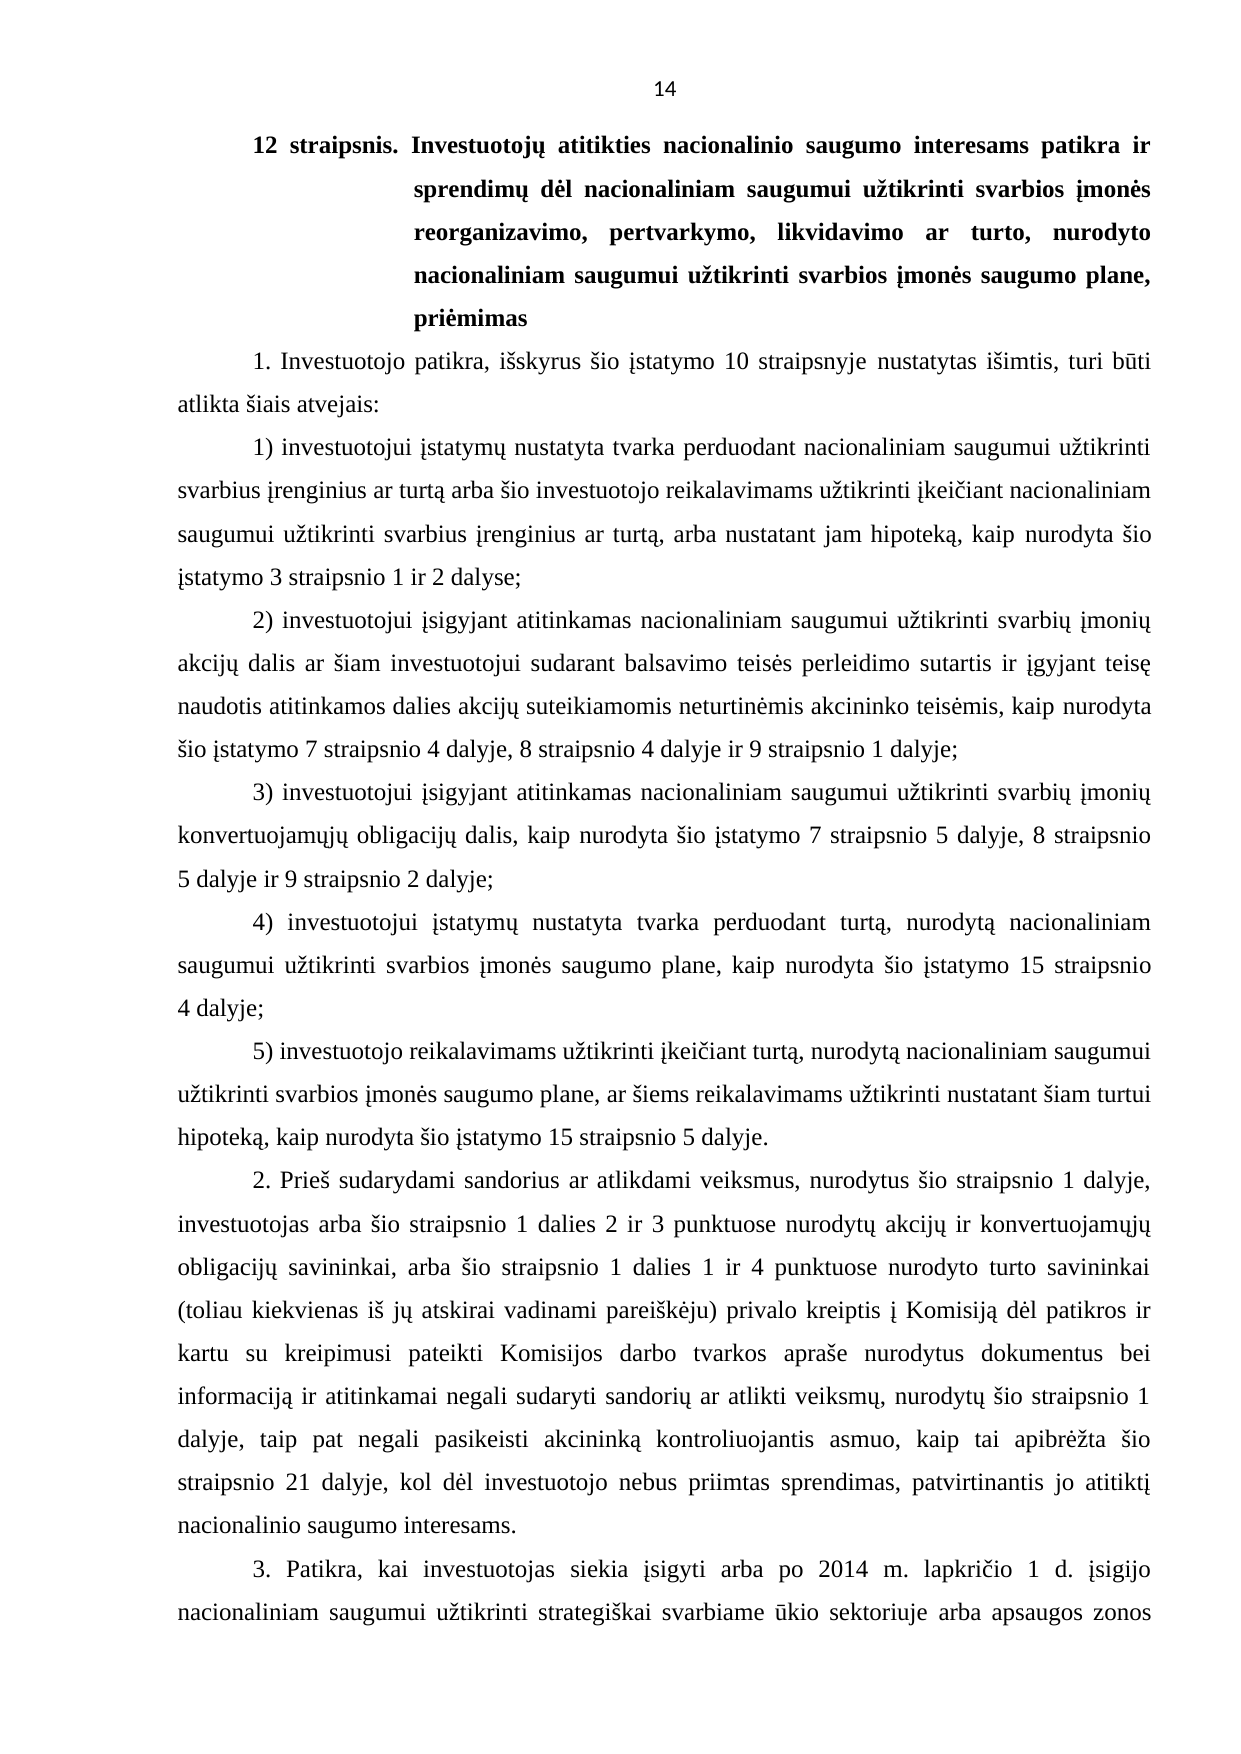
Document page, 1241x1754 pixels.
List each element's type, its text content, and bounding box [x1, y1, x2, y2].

text 2. Prieš sudarydami sandorius ar atlikdami veiksmus, nurodytus šio straipsnio 1 dalyje, investuotojas arba šio straipsnio 1 dalies 2 ir 3 punktuose nurodytų akcijų ir konvertuojamųjų obligacijų savininkai, arba šio straipsnio 1 dalies 1 ir 4 punktuose nurodyto turto savininkai (toliau kiekvienas iš jų atskirai vadinami pareiškėju) privalo kreiptis į Komisiją dėl patikros ir kartu su kreipimusi pateikti Komisijos darbo tvarkos apraše nurodytus dokumentus bei informaciją ir atitinkamai negali sudaryti sandorių ar atlikti veiksmų, nurodytų šio straipsnio 1 dalyje, taip pat negali pasikeisti akcininką kontroliuojantis asmuo, kaip tai apibrėžta šio straipsnio 21 dalyje, kol dėl investuotojo nebus priimtas sprendimas, patvirtinantis jo atitiktį nacionalinio saugumo interesams. [177, 1166, 1152, 1539]
text 12 straipsnis. Investuotojų atitikties nacionalinio saugumo interesams patikra ir sprendimų dėl nacionaliniam saugumui užtikrinti svarbios įmonės reorganizavimo, pertvarkymo, likvidavimo ar turto, nurodyto nacionaliniam saugumui užtikrinti svarbios įmonės saugumo plane, priėmimas [252, 131, 1152, 332]
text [177, 1554, 1152, 1626]
text 4) investuotojui įstatymų nustatyta tvarka perduodant turtą, nurodytą nacionaliniam saugumui užtikrinti svarbios įmonės saugumo plane, kaip nurodyta šio įstatymo 15 straipsnio 4 dalyje; [177, 907, 1152, 1022]
text 3) investuotojui įsigyjant atitinkamas nacionaliniam saugumui užtikrinti svarbių įmonių konvertuojamųjų obligacijų dalis, kaip nurodyta šio įstatymo 7 straipsnio 5 dalyje, 8 straipsnio 5 dalyje ir 9 straipsnio 2 dalyje; [177, 777, 1152, 892]
text 1) investuotojui įstatymų nustatyta tvarka perduodant nacionaliniam saugumui užtikrinti svarbius įrenginius ar turtą arba šio investuotojo reikalavimams užtikrinti įkeičiant nacionaliniam saugumui užtikrinti svarbius įrenginius ar turtą, arba nustatant jam hipoteką, kaip nurodyta šio įstatymo 3 straipsnio 1 ir 2 dalyse; [177, 432, 1152, 591]
text 5) investuotojo reikalavimams užtikrinti įkeičiant turtą, nurodytą nacionaliniam saugumui užtikrinti svarbios įmonės saugumo plane, ar šiems reikalavimams užtikrinti nustatant šiam turtui hipoteką, kaip nurodyta šio įstatymo 15 straipsnio 5 dalyje. [177, 1036, 1152, 1151]
text 1. Investuotojo patikra, išskyrus šio įstatymo 10 straipsnyje nustatytas išimtis, turi būti atlikta šiais atvejais: [177, 346, 1152, 418]
text 2) investuotojui įsigyjant atitinkamas nacionaliniam saugumui užtikrinti svarbių įmonių akcijų dalis ar šiam investuotojui sudarant balsavimo teisės perleidimo sutartis ir įgyjant teisę naudotis atitinkamos dalies akcijų suteikiamomis neturtinėmis akcininko teisėmis, kaip nurodyta šio įstatymo 7 straipsnio 4 dalyje, 8 straipsnio 4 dalyje ir 9 straipsnio 1 dalyje; [177, 605, 1152, 763]
